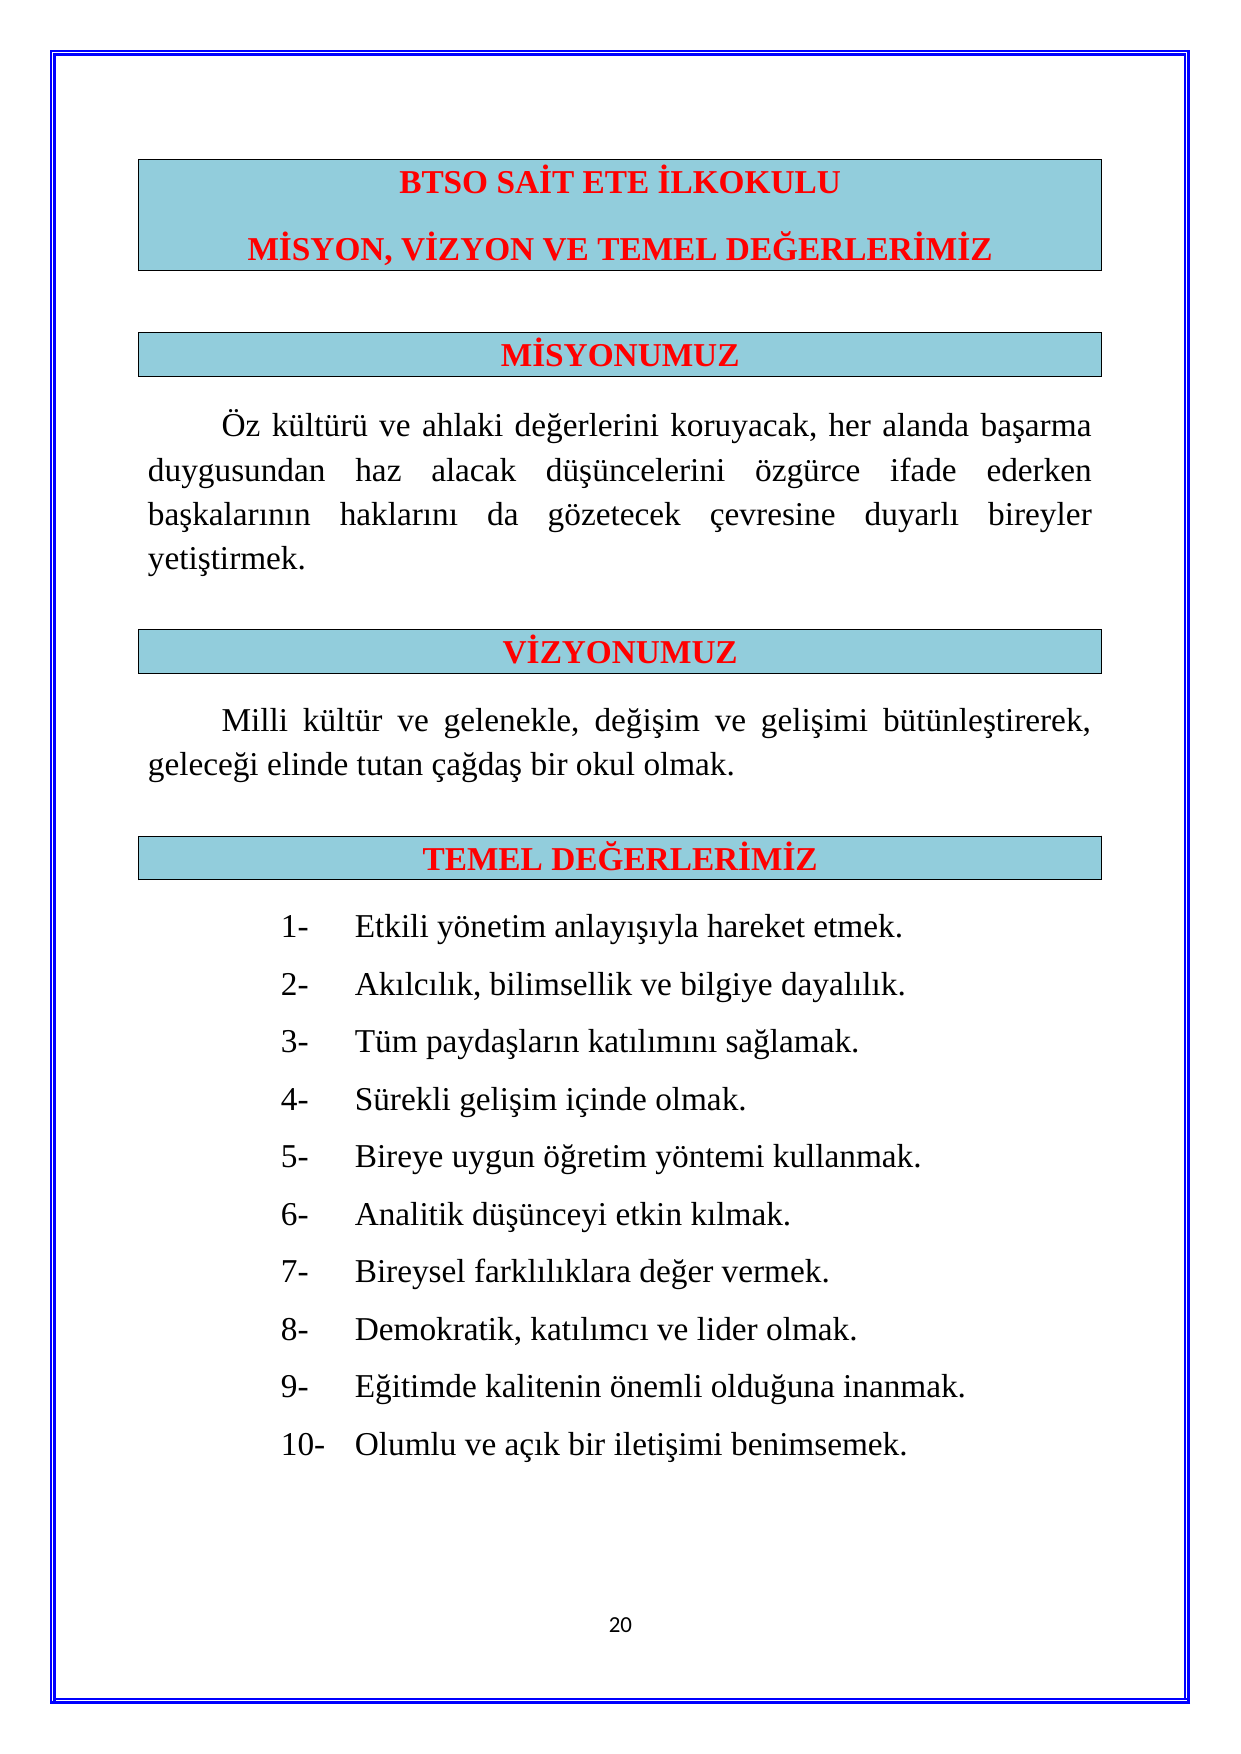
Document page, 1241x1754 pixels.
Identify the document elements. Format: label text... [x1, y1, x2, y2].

list Eğitimde kalitenin önemli olduğuna inanmak. [281, 1367, 1092, 1405]
text Öz kültürü ve ahlaki değerlerini koruyacak, her alanda başarma duygusundan haz alacak düşüncelerini özgürce ifade ederken başkalarının haklarını da gözetecek çevresine duyarlı bireyler yetiştirmek. [148, 406, 1092, 576]
list Sürekli gelişim içinde olmak. [281, 1079, 1092, 1118]
list Etkili yönetim anlayışıyla hareket etmek. [281, 907, 1092, 945]
list Demokratik, katılımcı ve lider olmak. [281, 1309, 1092, 1348]
text MİSYON, VİZYON VE TEMEL DEĞERLERİMİZ [139, 227, 1101, 270]
text MİSYONUMUZ [139, 333, 1101, 376]
text VİZYONUMUZ [139, 630, 1101, 673]
text Milli kültür ve gelenekle, değişim ve gelişimi bütünleştirerek, geleceği elinde tutan çağdaş bir okul olmak. [148, 700, 1092, 783]
text TEMEL DEĞERLERİMİZ [139, 837, 1101, 879]
list Analitik düşünceyi etkin kılmak. [281, 1194, 1092, 1233]
text BTSO SAİT ETE İLKOKULU [139, 160, 1101, 201]
list Akılcılık, bilimsellik ve bilgiye dayalılık. [281, 964, 1092, 1003]
list Bireysel farklılıklara değer vermek. [281, 1252, 1092, 1290]
list Olumlu ve açık bir iletişimi benimsemek. [281, 1424, 1092, 1463]
list Bireye uygun öğretim yöntemi kullanmak. [281, 1137, 1092, 1175]
list Tüm paydaşların katılımını sağlamak. [281, 1022, 1092, 1060]
